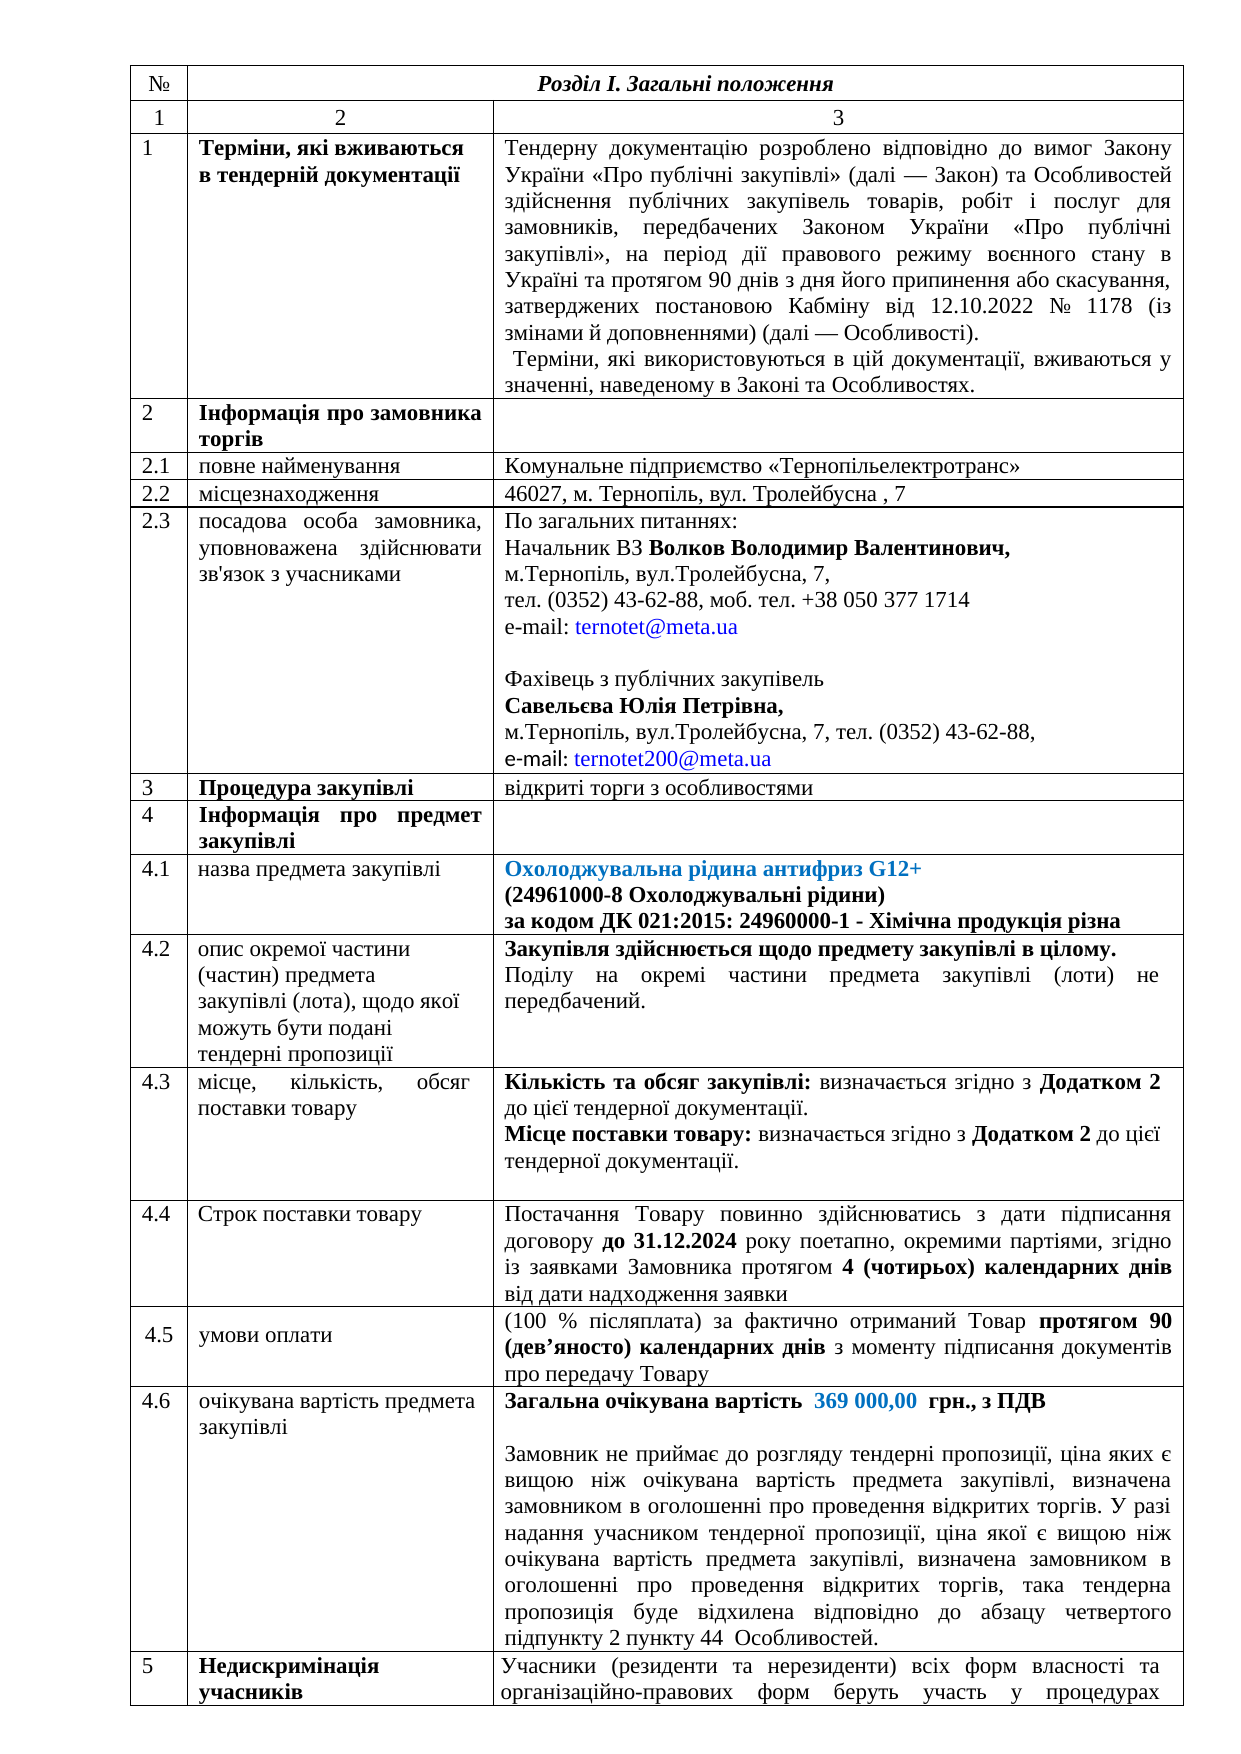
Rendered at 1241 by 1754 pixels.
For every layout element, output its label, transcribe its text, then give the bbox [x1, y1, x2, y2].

table_header № [131, 66, 187, 100]
table_cell Закупівля здійснюється щодо предмету закупівлі в цілому. Поділу на окремі частини предмета закупівлі (лоти) не передбачений. [494, 935, 1183, 1067]
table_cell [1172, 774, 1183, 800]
table_cell 4 [131, 801, 187, 854]
table_cell Процедура закупівлі [188, 774, 493, 800]
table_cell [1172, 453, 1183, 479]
table_cell 4.6 [131, 1387, 187, 1651]
table_cell Охолоджувальна рідина антифриз G12+ (24961000-8 Охолоджувальні рідини) за кодом ДК 021:2015: 24960000-1 - Хімічна продукція різна [494, 855, 1183, 934]
table_cell 3 [494, 101, 1183, 133]
table_header Розділ І. Загальні положення [188, 66, 1183, 100]
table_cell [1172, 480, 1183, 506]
table_cell 4.2 [131, 935, 187, 1067]
table_cell По загальних питаннях: Начальник ВЗ Волков Володимир Валентинович, м.Тернопіль, вул.Тролейбусна, 7, тел. (0352) 43-62-88, моб. тел. +38 050 377 1714 e-mail: ternotet@meta.ua Фахівець з публічних закупівель Савельєва Юлія Петрівна, м.Тернопіль, вул.Тролейбусна, 7, тел. (0352) 43-62-88, e-mail: ternotet200@meta.ua [494, 508, 1183, 773]
table_cell 3 [131, 774, 187, 800]
table_cell Інформація про предмет закупівлі [188, 801, 493, 854]
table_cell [494, 1652, 1183, 1705]
table_cell 1 [131, 101, 187, 133]
table_cell 4.1 [131, 855, 187, 934]
table_cell посадова особа замовника, уповноважена здійснювати зв'язок з учасниками [188, 508, 493, 773]
table_cell 2.1 [131, 453, 187, 479]
table_cell Кількість та обсяг закупівлі: визначається згідно з Додатком 2 до цієї тендерної документації. Місце поставки товару: визначається згідно з Додатком 2 до цієї тендерної документації. [494, 1068, 1183, 1199]
table_cell [494, 399, 1183, 452]
table_cell 5 [131, 1652, 187, 1705]
table_cell 1 [131, 134, 187, 398]
table_cell опис окремої частини (частин) предмета закупівлі (лота), щодо якої можуть бути подані тендерні пропозиції [188, 935, 493, 1067]
table_cell 4.5 [131, 1307, 187, 1386]
table_cell Інформація про замовника торгів [188, 399, 493, 452]
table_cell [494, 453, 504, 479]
table_cell Строк поставки товару [188, 1201, 493, 1306]
table_cell умови оплати [188, 1307, 493, 1386]
table_cell місце, кількість, обсяг поставки товару [188, 1068, 493, 1199]
table_cell [494, 801, 1183, 854]
table_cell 2 [131, 399, 187, 452]
table_cell 4.3 [131, 1068, 187, 1199]
table_cell Постачання Товару повинно здійснюватись з дати підписання договору до 31.12.2024 року поетапно, окремими партіями, згідно із заявками Замовника протягом 4 (чотирьох) календарних днів від дати надходження заявки [494, 1201, 1183, 1306]
table_cell місцезнаходження [188, 480, 493, 506]
table_cell 2 [188, 101, 493, 133]
table_cell 4.4 [131, 1201, 187, 1306]
table_cell Тендерну документацію розроблено відповідно до вимог Закону України «Про публічні закупівлі» (далі — Закон) та Особливостей здійснення публічних закупівель товарів, робіт і послуг для замовників, передбачених Законом України «Про публічні закупівлі», на період дії правового режиму воєнного стану в Україні та протягом 90 днів з дня його припинення або скасування, затверджених постановою Кабміну від 12.10.2022 № 1178 (із змінами й доповненнями) (далі — Особливості). Терміни, які використовуються в цій документації, вживаються у значенні, наведеному в Законі та Особливостях. [494, 134, 1183, 398]
table_cell Терміни, які вживаються в тендерній документації [188, 134, 493, 398]
table_cell очікувана вартість предмета закупівлі [188, 1387, 493, 1651]
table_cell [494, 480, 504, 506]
table_cell (100 % післяплата) за фактично отриманий Товар протягом 90 (дев’яносто) календарних днів з моменту підписання документів про передачу Товару [494, 1307, 1183, 1386]
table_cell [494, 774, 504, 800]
table_cell Загальна очікувана вартість 369 000,00 грн., з ПДВ Замовник не приймає до розгляду тендерні пропозиції, ціна яких є вищою ніж очікувана вартість предмета закупівлі, визначена замовником в оголошенні про проведення відкритих торгів. У разі надання учасником тендерної пропозиції, ціна якої є вищою ніж очікувана вартість предмета закупівлі, визначена замовником в оголошенні про проведення відкритих торгів, така тендерна пропозиція буде відхилена відповідно до абзацу четвертого підпункту 2 пункту 44 Особливостей. [494, 1387, 1183, 1651]
table_cell 2.3 [131, 508, 187, 773]
table_cell 2.2 [131, 480, 187, 506]
table_cell назва предмета закупівлі [188, 855, 493, 934]
table_cell повне найменування [188, 453, 493, 479]
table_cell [188, 1652, 493, 1705]
